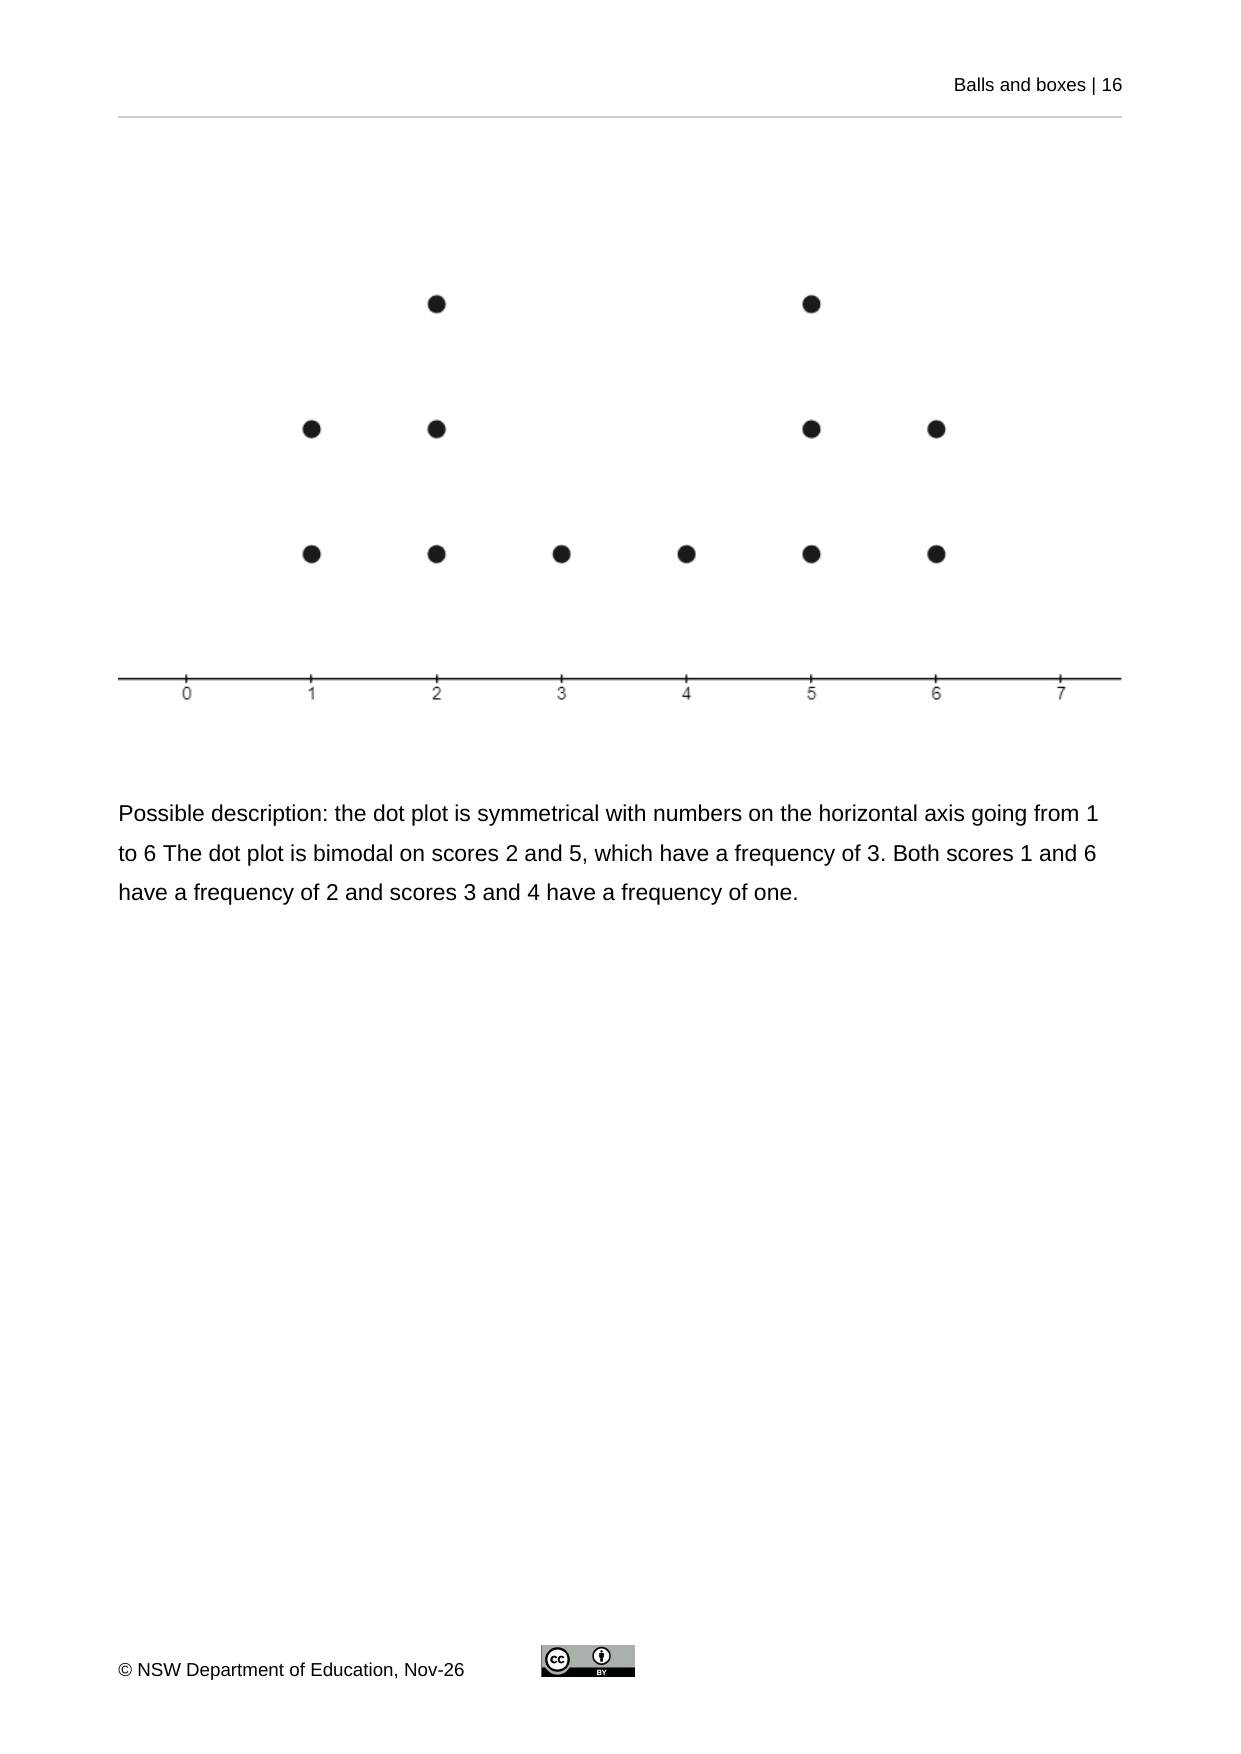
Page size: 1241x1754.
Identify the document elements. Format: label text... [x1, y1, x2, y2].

picture [541, 1645, 635, 1677]
list Possible description: the dot plot is symmetrical with numbers on the horizontal axis going from 1 to 6 The dot plot is bimodal on scores 2 and 5, which have a frequency of 3. Both scores 1 and 6 have a frequency of 2 and scores 3 and 4 have a frequency of one. [118, 800, 1122, 906]
picture [118, 146, 1122, 762]
